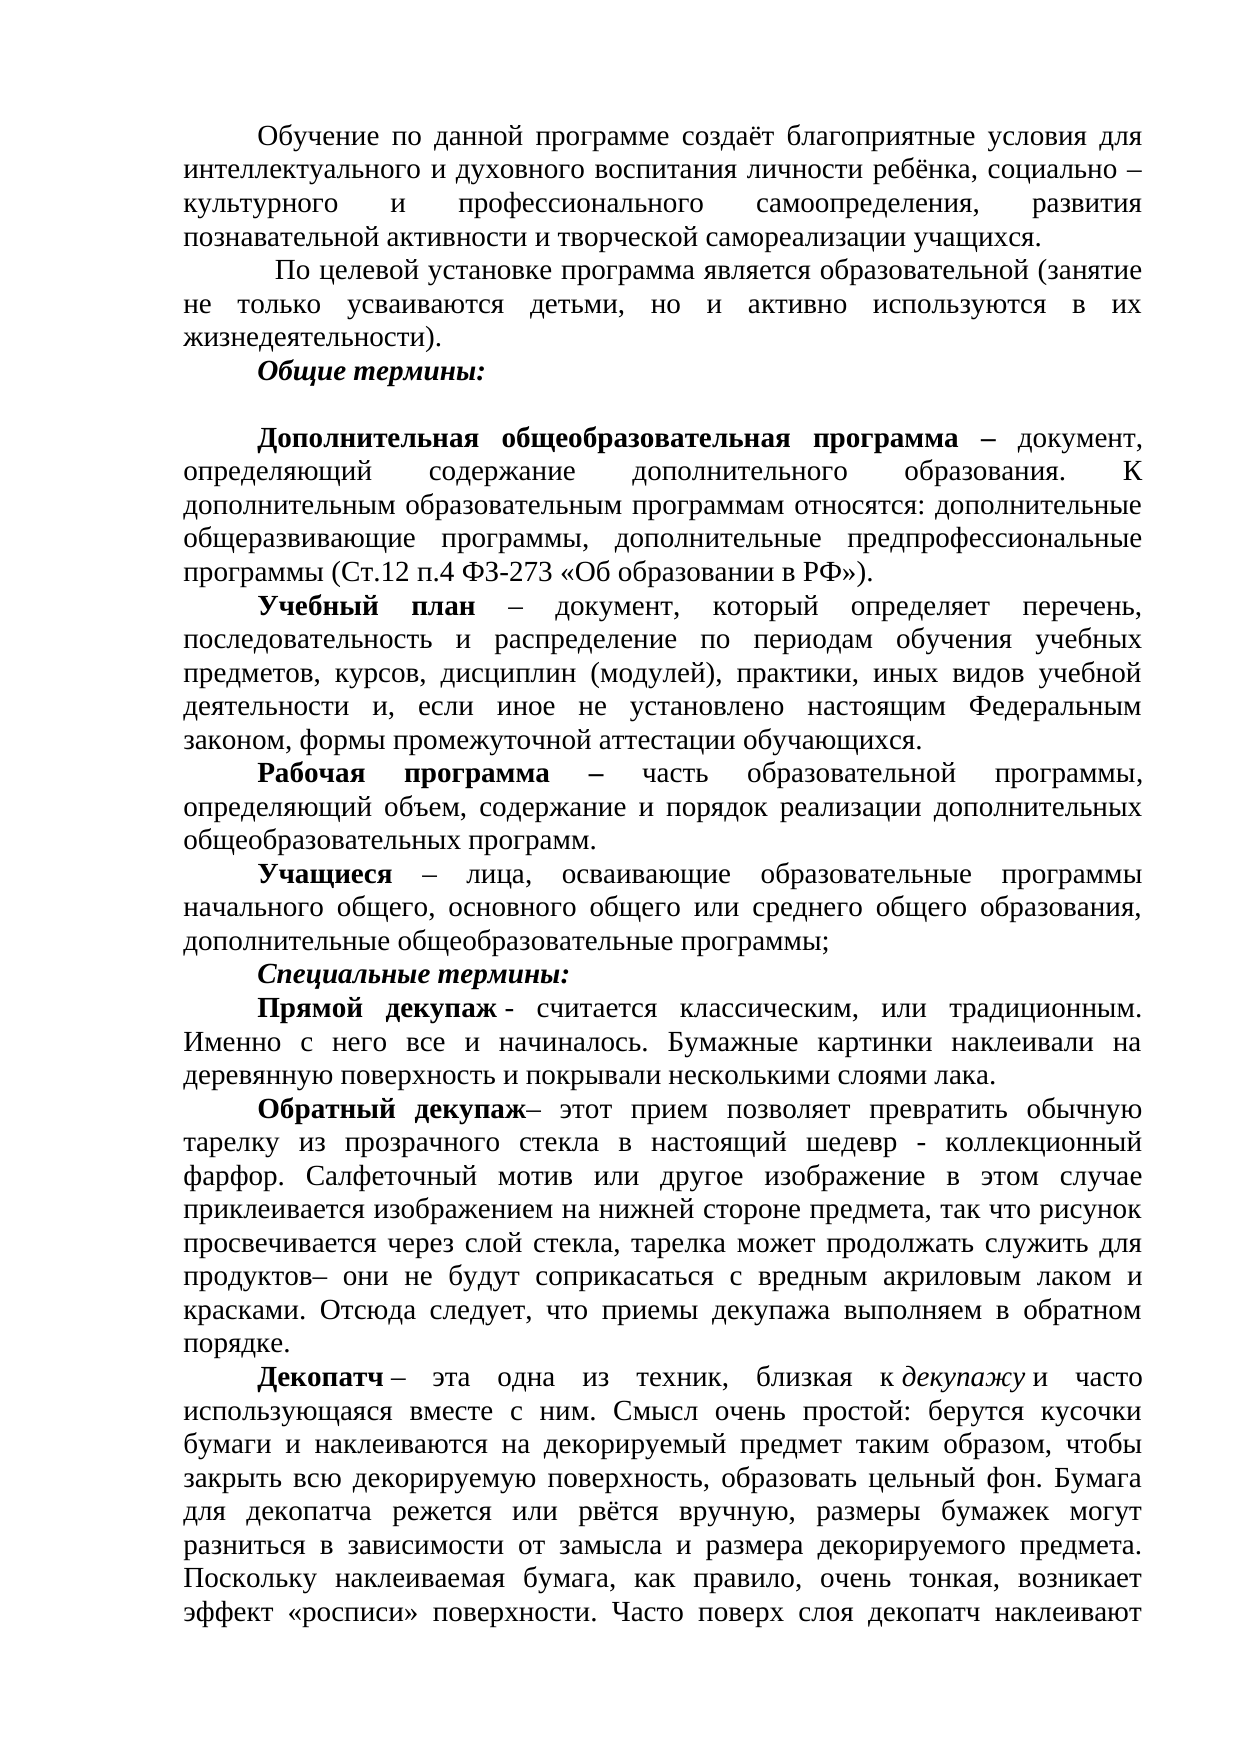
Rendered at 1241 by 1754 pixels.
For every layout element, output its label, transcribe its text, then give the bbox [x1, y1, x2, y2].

text Рабочая программа – часть образовательной программы, определяющий объем, содержание и порядок реализации дополнительных общеобразовательных программ. [177, 755, 1137, 856]
text Специальные термины: [177, 957, 1137, 990]
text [177, 1359, 1137, 1627]
text Учебный план – документ, который определяет перечень, последовательность и распределение по периодам обучения учебных предметов, курсов, дисциплин (модулей), практики, иных видов учебной деятельности и, если иное не установлено настоящим Федеральным законом, формы промежуточной аттестации обучающихся. [177, 588, 1137, 755]
text Дополнительная общеобразовательная программа – документ, определяющий содержание дополнительного образования. К дополнительным образовательным программам относятся: дополнительные общеразвивающие программы, дополнительные предпрофессиональные программы (Ст.12 п.4 ФЗ-273 «Об образовании в РФ»). [177, 420, 1137, 588]
text Общие термины: [177, 353, 1137, 386]
text Обратный декупаж– этот прием позволяет превратить обычную тарелку из прозрачного стекла в настоящий шедевр - коллекционный фарфор. Салфеточный мотив или другое изображение в этом случае приклеивается изображением на нижней стороне предмета, так что рисунок просвечивается через слой стекла, тарелка может продолжать служить для продуктов– они не будут соприкасаться с вредным акриловым лаком и красками. Отсюда следует, что приемы декупажа выполняем в обратном порядке. [177, 1091, 1137, 1359]
text Обучение по данной программе создаёт благоприятные условия для интеллектуального и духовного воспитания личности ребёнка, социально – культурного и профессионального самоопределения, развития познавательной активности и творческой самореализации учащихся. [177, 118, 1137, 252]
text Учащиеся – лица, осваивающие образовательные программы начального общего, основного общего или среднего общего образования, дополнительные общеобразовательные программы; [177, 856, 1137, 957]
text По целевой установке программа является образовательной (занятие не только усваиваются детьми, но и активно используются в их жизнедеятельности). [177, 252, 1137, 353]
text Прямой декупаж - считается классическим, или традиционным. Именно с него все и начиналось. Бумажные картинки наклеивали на деревянную поверхность и покрывали несколькими слоями лака. [177, 990, 1137, 1091]
